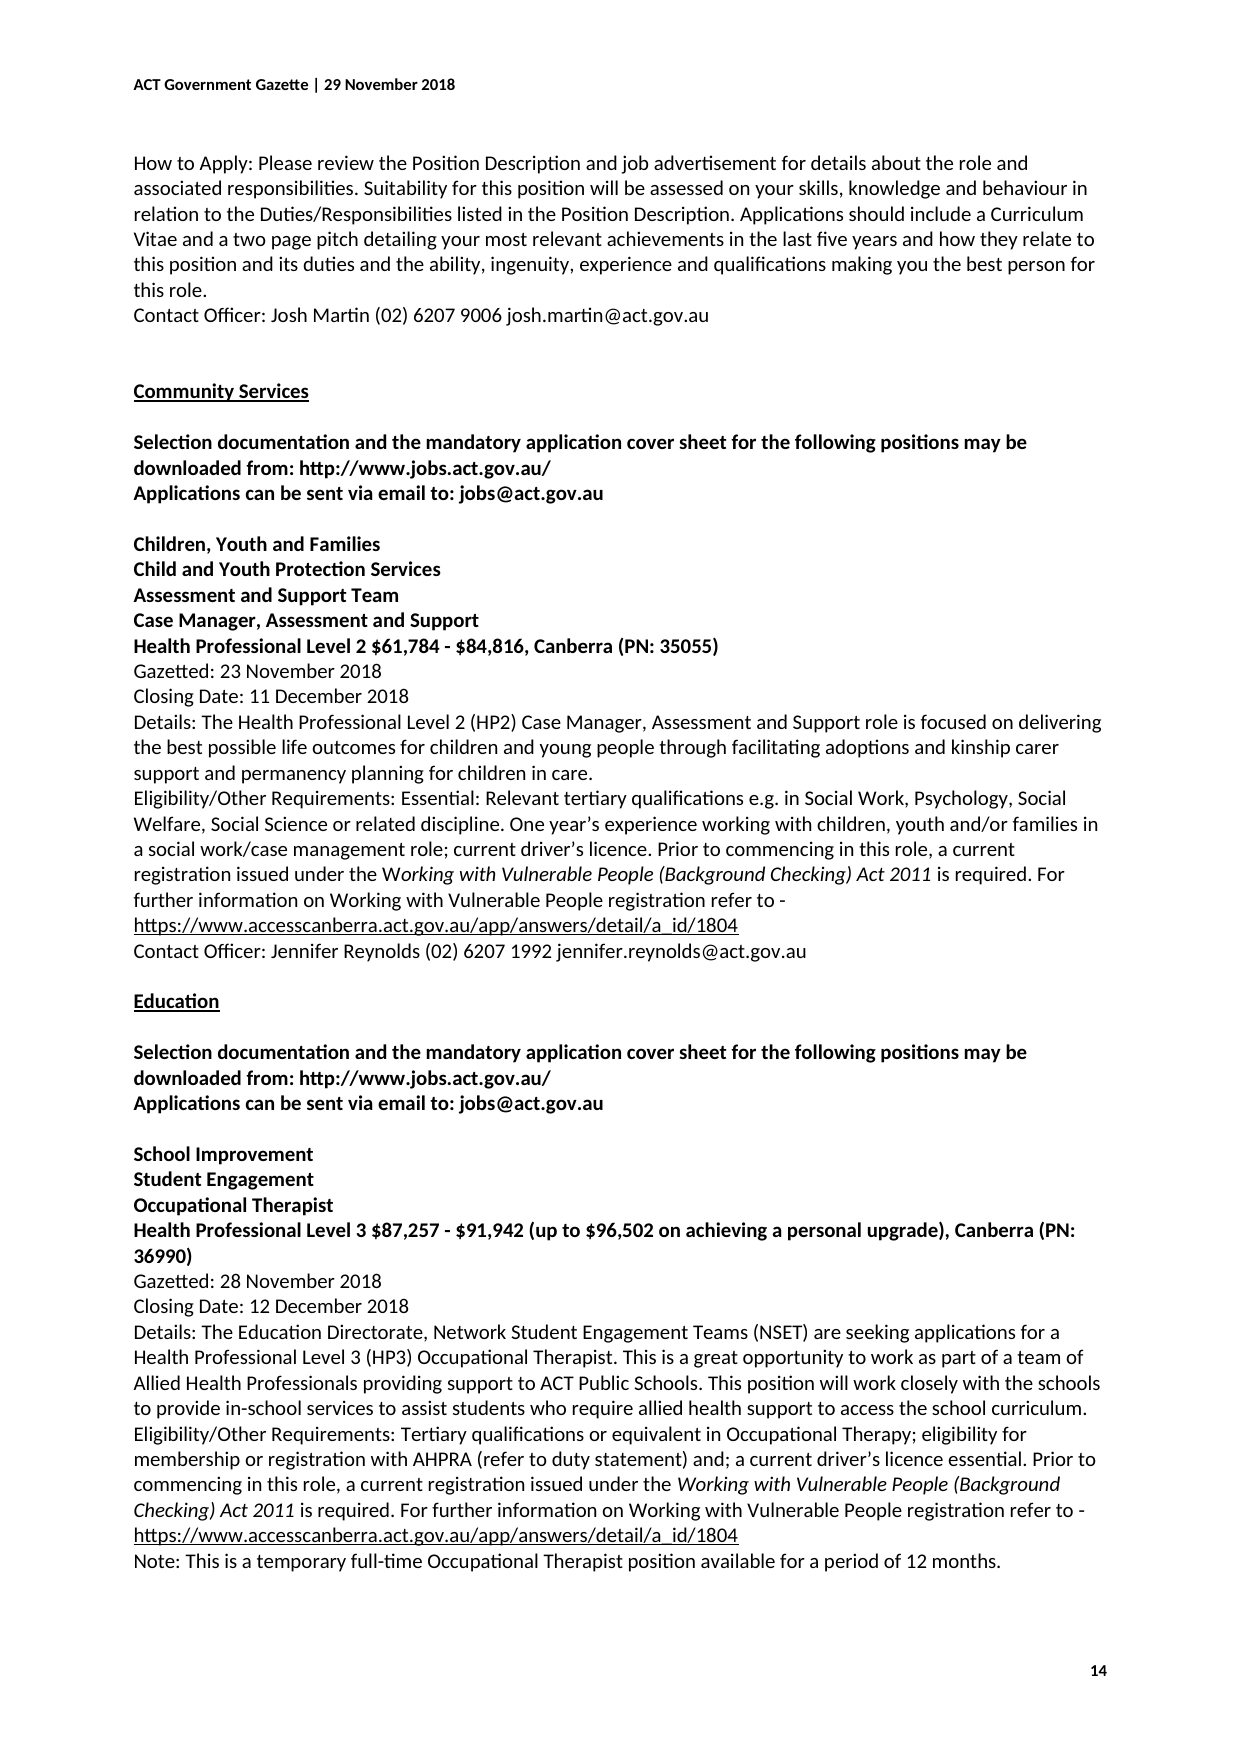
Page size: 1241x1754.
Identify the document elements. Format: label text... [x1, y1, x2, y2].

subtitle Education [133, 989, 1107, 1014]
text Contact Officer: Josh Martin (02) 6207 9006 josh.martin@act.gov.au [133, 302, 1107, 328]
text Student Engagement [133, 1167, 1107, 1192]
text Applications can be sent via email to: jobs@act.gov.au [133, 480, 1107, 506]
text Occupational Therapist [133, 1192, 1107, 1217]
text Details: The Education Directorate, Network Student Engagement Teams (NSET) are seeking applications for a Health Professional Level 3 (HP3) Occupational Therapist. This is a great opportunity to work as part of a team of Allied Health Professionals providing support to ACT Public Schools. This position will work closely with the schools to provide in-school services to assist students who require allied health support to access the school curriculum. [133, 1319, 1107, 1421]
text Applications can be sent via email to: jobs@act.gov.au [133, 1090, 1107, 1116]
text Children, Youth and Families [133, 531, 1107, 557]
text Health Professional Level 3 $87,257 - $91,942 (up to $96,502 on achieving a personal upgrade), Canberra (PN: 36990) [133, 1217, 1107, 1268]
text Contact Officer: Jennifer Reynolds (02) 6207 1992 jennifer.reynolds@act.gov.au [133, 938, 1107, 963]
text Case Manager, Assessment and Support [133, 607, 1107, 633]
text Closing Date: 11 December 2018 [133, 684, 1107, 709]
text Assessment and Support Team [133, 582, 1107, 607]
subtitle Community Services [133, 379, 1107, 404]
text Child and Youth Protection Services [133, 557, 1107, 582]
text Selection documentation and the mandatory application cover sheet for the following positions may be downloaded from: http://www.jobs.act.gov.au/ [133, 429, 1107, 480]
text Selection documentation and the mandatory application cover sheet for the following positions may be downloaded from: http://www.jobs.act.gov.au/ [133, 1039, 1107, 1090]
text Gazetted: 28 November 2018 [133, 1268, 1107, 1294]
text Eligibility/Other Requirements: Essential: Relevant tertiary qualifications e.g. in Social Work, Psychology, Social Welfare, Social Science or related discipline. One year’s experience working with children, youth and/or families in a social work/case management role; current driver’s licence. Prior to commencing in this role, a current registration issued under the Working with Vulnerable People (Background Checking) Act 2011 is required. For further information on Working with Vulnerable People registration refer to - https://www.accesscanberra.act.gov.au/app/answers/detail/a_id/1804 [133, 785, 1107, 938]
text Closing Date: 12 December 2018 [133, 1294, 1107, 1319]
text School Improvement [133, 1141, 1107, 1167]
text Eligibility/Other Requirements: Tertiary qualifications or equivalent in Occupational Therapy; eligibility for membership or registration with AHPRA (refer to duty statement) and; a current driver’s licence essential. Prior to commencing in this role, a current registration issued under the Working with Vulnerable People (Background Checking) Act 2011 is required. For further information on Working with Vulnerable People registration refer to - https://www.accesscanberra.act.gov.au/app/answers/detail/a_id/1804 [133, 1421, 1107, 1548]
text Health Professional Level 2 $61,784 - $84,816, Canberra (PN: 35055) [133, 633, 1107, 658]
text Gazetted: 23 November 2018 [133, 658, 1107, 684]
text Note: This is a temporary full-time Occupational Therapist position available for a period of 12 months. [133, 1548, 1107, 1573]
text Details: The Health Professional Level 2 (HP2) Case Manager, Assessment and Support role is focused on delivering the best possible life outcomes for children and young people through facilitating adoptions and kinship carer support and permanency planning for children in care. [133, 709, 1107, 785]
text How to Apply: Please review the Position Description and job advertisement for details about the role and associated responsibilities. Suitability for this position will be assessed on your skills, knowledge and behaviour in relation to the Duties/Responsibilities listed in the Position Description. Applications should include a Curriculum Vitae and a two page pitch detailing your most relevant achievements in the last five years and how they relate to this position and its duties and the ability, ingenuity, experience and qualifications making you the best person for this role. [133, 150, 1107, 302]
